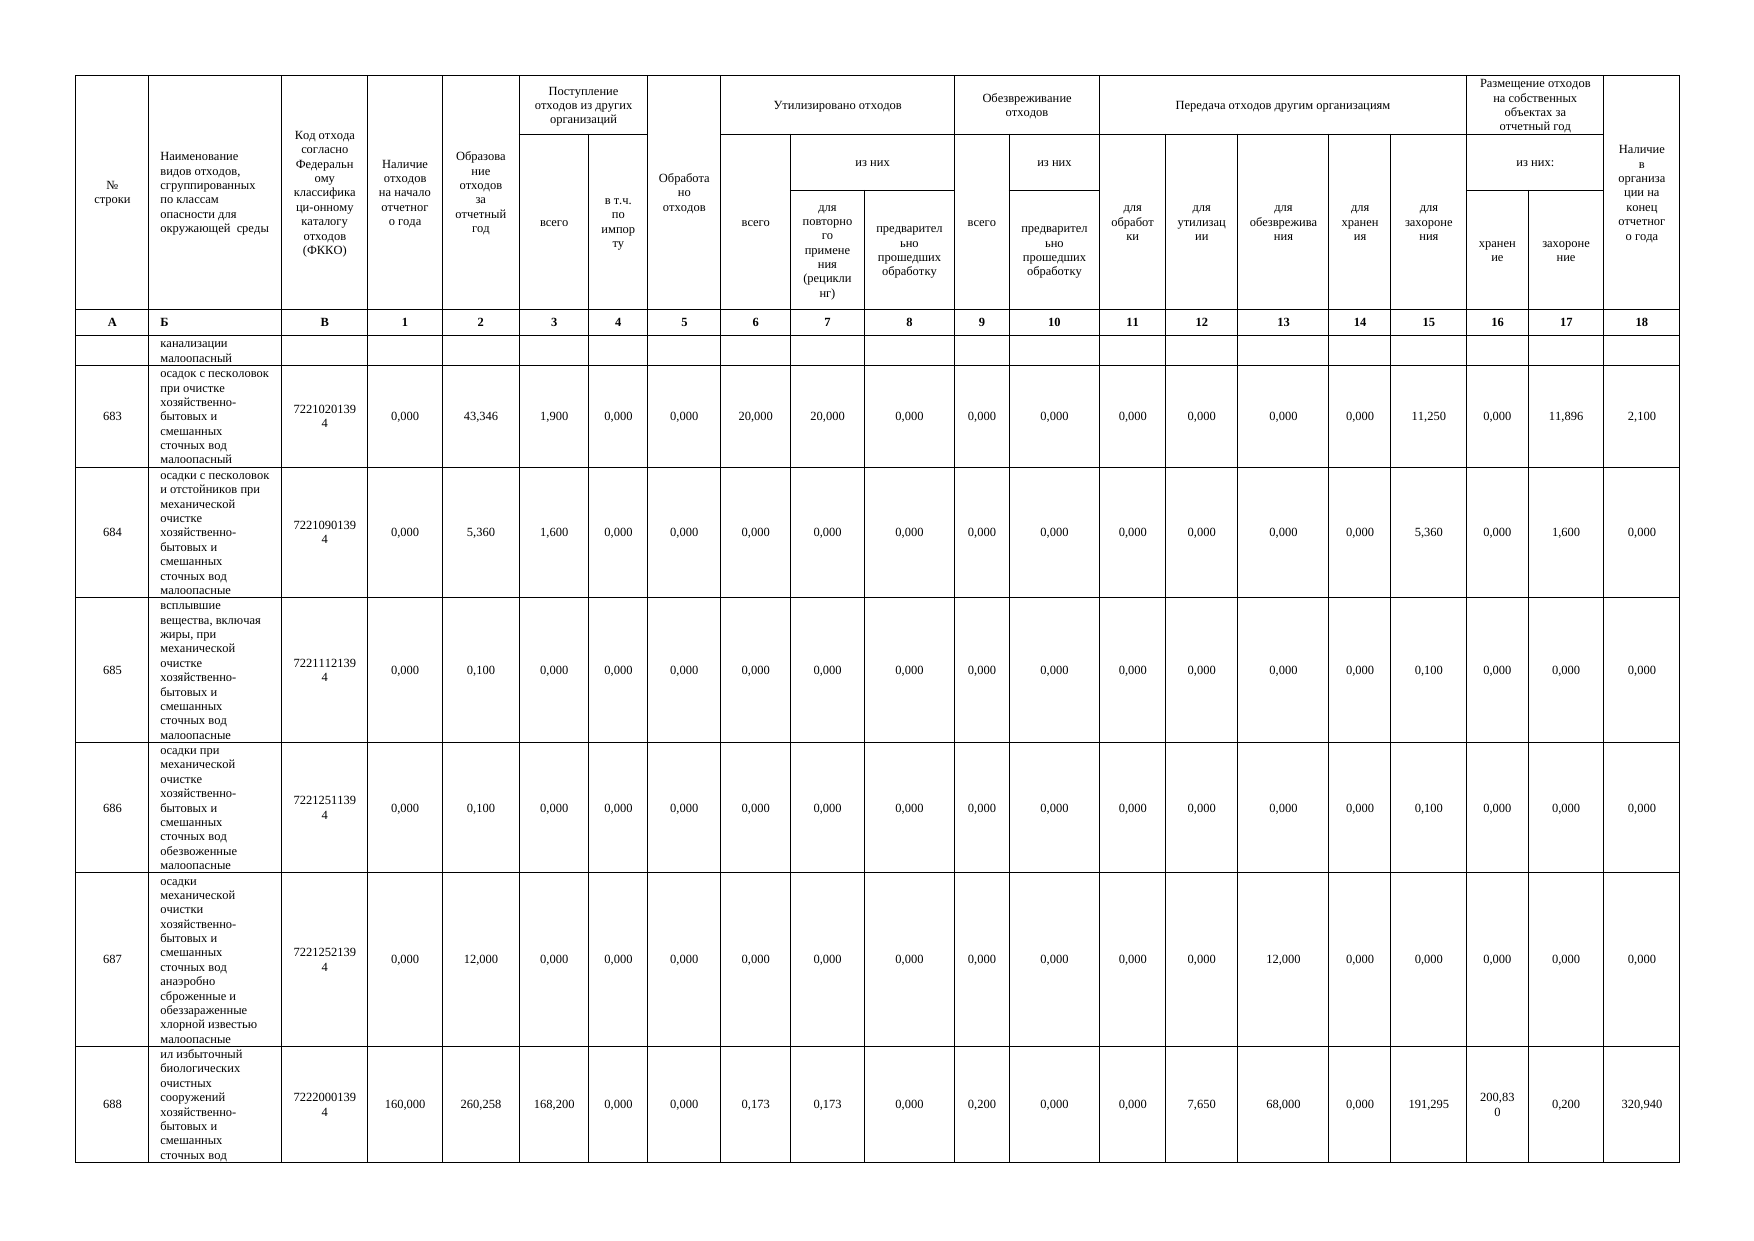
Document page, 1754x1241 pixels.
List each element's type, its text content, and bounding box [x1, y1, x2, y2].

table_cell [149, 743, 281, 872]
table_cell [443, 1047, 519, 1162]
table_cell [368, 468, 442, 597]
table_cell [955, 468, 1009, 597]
table_cell 6 [721, 310, 790, 335]
table_cell 10 [1010, 310, 1099, 335]
table_header Обезвреживание отходов [955, 76, 1099, 133]
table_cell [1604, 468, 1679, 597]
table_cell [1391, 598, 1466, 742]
table_cell 9 [955, 310, 1009, 335]
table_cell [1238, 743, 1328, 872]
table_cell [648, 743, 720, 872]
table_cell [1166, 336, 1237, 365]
table_header Наличие отходов на начало отчетного года [368, 76, 442, 308]
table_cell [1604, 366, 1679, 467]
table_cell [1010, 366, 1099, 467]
table_header Образование отходов за отчетный год [443, 76, 519, 308]
table_cell предварительно прошедших обработку [865, 191, 954, 308]
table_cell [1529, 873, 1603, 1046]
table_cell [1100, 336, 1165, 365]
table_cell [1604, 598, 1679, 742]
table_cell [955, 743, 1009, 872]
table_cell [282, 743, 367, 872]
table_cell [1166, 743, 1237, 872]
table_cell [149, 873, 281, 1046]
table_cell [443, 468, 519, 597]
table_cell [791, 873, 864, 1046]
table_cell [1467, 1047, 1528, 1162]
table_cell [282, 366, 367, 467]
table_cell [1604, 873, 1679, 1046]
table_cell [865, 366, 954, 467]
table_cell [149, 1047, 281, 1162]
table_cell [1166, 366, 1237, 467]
table_cell 3 [520, 310, 588, 335]
table_cell захоронение [1529, 191, 1603, 308]
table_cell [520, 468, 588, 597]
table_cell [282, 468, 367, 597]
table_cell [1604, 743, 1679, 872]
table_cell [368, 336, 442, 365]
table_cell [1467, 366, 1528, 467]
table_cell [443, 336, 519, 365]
table_cell из них: [1467, 135, 1603, 190]
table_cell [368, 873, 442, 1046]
table_header Наличие в организации на конец отчетного года [1604, 76, 1679, 308]
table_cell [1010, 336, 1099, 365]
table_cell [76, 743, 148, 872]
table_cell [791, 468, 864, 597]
table_cell 8 [865, 310, 954, 335]
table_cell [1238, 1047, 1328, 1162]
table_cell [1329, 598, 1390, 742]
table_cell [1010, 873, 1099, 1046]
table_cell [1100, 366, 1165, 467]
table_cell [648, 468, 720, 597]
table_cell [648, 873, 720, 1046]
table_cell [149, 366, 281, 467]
table_header Код отхода согласно Федеральному классификаци-онному каталогу отходов (ФККО) [282, 76, 367, 308]
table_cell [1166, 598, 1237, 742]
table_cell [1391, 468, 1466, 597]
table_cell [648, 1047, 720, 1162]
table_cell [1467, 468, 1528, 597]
table_cell 2 [443, 310, 519, 335]
table_cell 16 [1467, 310, 1528, 335]
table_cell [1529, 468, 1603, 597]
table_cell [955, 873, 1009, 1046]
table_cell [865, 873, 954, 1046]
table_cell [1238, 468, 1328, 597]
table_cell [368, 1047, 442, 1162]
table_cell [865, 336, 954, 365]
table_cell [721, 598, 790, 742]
table_cell для утилизации [1166, 135, 1237, 308]
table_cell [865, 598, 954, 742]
table_cell для обезвреживания [1238, 135, 1328, 308]
table_header Размещение отходов на собственных объектах за отчетный год [1467, 76, 1603, 133]
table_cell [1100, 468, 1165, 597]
table_cell хранение [1467, 191, 1528, 308]
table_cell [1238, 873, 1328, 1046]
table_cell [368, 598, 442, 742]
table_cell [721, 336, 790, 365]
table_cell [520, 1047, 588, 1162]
table_cell В [282, 310, 367, 335]
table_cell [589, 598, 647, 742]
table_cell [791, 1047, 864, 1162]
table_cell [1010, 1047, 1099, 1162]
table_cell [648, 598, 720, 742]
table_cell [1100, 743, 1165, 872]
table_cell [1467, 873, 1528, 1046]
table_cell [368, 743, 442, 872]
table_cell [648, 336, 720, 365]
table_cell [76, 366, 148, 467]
table_cell 12 [1166, 310, 1237, 335]
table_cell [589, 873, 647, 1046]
table_cell 17 [1529, 310, 1603, 335]
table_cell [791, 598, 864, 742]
table_header Передача отходов другим организациям [1100, 76, 1466, 133]
table_cell 1 [368, 310, 442, 335]
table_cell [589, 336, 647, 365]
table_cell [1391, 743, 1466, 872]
table_cell из них [1010, 135, 1099, 190]
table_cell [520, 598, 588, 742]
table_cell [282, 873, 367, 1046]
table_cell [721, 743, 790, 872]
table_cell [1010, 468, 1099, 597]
table_header Утилизировано отходов [721, 76, 954, 133]
table_cell для захоронения [1391, 135, 1466, 308]
table_header № строки [76, 76, 148, 308]
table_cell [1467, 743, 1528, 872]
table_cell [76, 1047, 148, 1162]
table_cell предварительно прошедших обработку [1010, 191, 1099, 308]
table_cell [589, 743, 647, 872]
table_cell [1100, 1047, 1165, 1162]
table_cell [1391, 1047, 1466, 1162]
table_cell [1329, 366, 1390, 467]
table_cell для обработки [1100, 135, 1165, 308]
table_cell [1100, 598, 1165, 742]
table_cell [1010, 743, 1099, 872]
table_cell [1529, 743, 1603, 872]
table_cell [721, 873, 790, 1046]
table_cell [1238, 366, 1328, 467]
table_cell 5 [648, 310, 720, 335]
table_cell 13 [1238, 310, 1328, 335]
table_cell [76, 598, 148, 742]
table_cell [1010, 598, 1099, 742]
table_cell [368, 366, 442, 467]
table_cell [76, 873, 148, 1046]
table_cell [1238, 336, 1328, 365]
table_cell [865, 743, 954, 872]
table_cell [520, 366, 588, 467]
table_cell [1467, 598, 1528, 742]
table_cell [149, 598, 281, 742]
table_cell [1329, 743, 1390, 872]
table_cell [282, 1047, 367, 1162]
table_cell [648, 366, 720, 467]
table_header Обработано отходов [648, 76, 720, 308]
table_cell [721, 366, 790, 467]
table_cell всего [520, 135, 588, 308]
table_cell А [76, 310, 148, 335]
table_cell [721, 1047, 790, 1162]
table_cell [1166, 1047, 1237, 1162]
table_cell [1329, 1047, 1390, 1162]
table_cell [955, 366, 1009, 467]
table_cell 14 [1329, 310, 1390, 335]
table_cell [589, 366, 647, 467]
table_cell всего [955, 135, 1009, 308]
table_cell из них [791, 135, 954, 190]
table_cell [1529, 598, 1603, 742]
table_header Поступление отходов из других организаций [520, 76, 647, 133]
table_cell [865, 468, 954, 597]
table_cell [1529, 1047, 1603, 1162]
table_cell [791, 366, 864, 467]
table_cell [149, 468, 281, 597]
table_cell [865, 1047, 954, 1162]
table_cell Б [149, 310, 281, 335]
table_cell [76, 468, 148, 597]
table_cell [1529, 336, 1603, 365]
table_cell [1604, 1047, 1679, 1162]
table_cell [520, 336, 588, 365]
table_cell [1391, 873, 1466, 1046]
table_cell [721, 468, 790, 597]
table_cell для хранения [1329, 135, 1390, 308]
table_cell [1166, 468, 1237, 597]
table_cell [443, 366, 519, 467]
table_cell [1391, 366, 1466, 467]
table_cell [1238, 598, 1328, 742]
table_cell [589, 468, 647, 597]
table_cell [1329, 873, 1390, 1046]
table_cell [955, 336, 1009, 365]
table_header Наименование видов отходов, сгруппированных по классам опасности для окружающей среды [149, 76, 281, 308]
table_cell в т.ч. по импорту [589, 135, 647, 308]
table_cell 4 [589, 310, 647, 335]
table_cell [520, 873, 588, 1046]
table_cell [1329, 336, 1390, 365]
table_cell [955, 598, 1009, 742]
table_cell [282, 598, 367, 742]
table_cell 18 [1604, 310, 1679, 335]
table_cell 15 [1391, 310, 1466, 335]
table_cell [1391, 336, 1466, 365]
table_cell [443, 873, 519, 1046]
table_cell 11 [1100, 310, 1165, 335]
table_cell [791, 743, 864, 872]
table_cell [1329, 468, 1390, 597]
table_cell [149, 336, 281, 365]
table_cell 7 [791, 310, 864, 335]
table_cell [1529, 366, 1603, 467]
table_cell для повторного применения (рециклинг) [791, 191, 864, 308]
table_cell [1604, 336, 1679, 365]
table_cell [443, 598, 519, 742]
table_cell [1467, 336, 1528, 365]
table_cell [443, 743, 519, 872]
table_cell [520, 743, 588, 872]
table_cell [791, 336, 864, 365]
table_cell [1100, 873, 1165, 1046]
table_cell всего [721, 135, 790, 308]
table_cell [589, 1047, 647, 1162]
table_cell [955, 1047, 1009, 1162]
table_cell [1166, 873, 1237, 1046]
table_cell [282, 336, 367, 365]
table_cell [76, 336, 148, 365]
